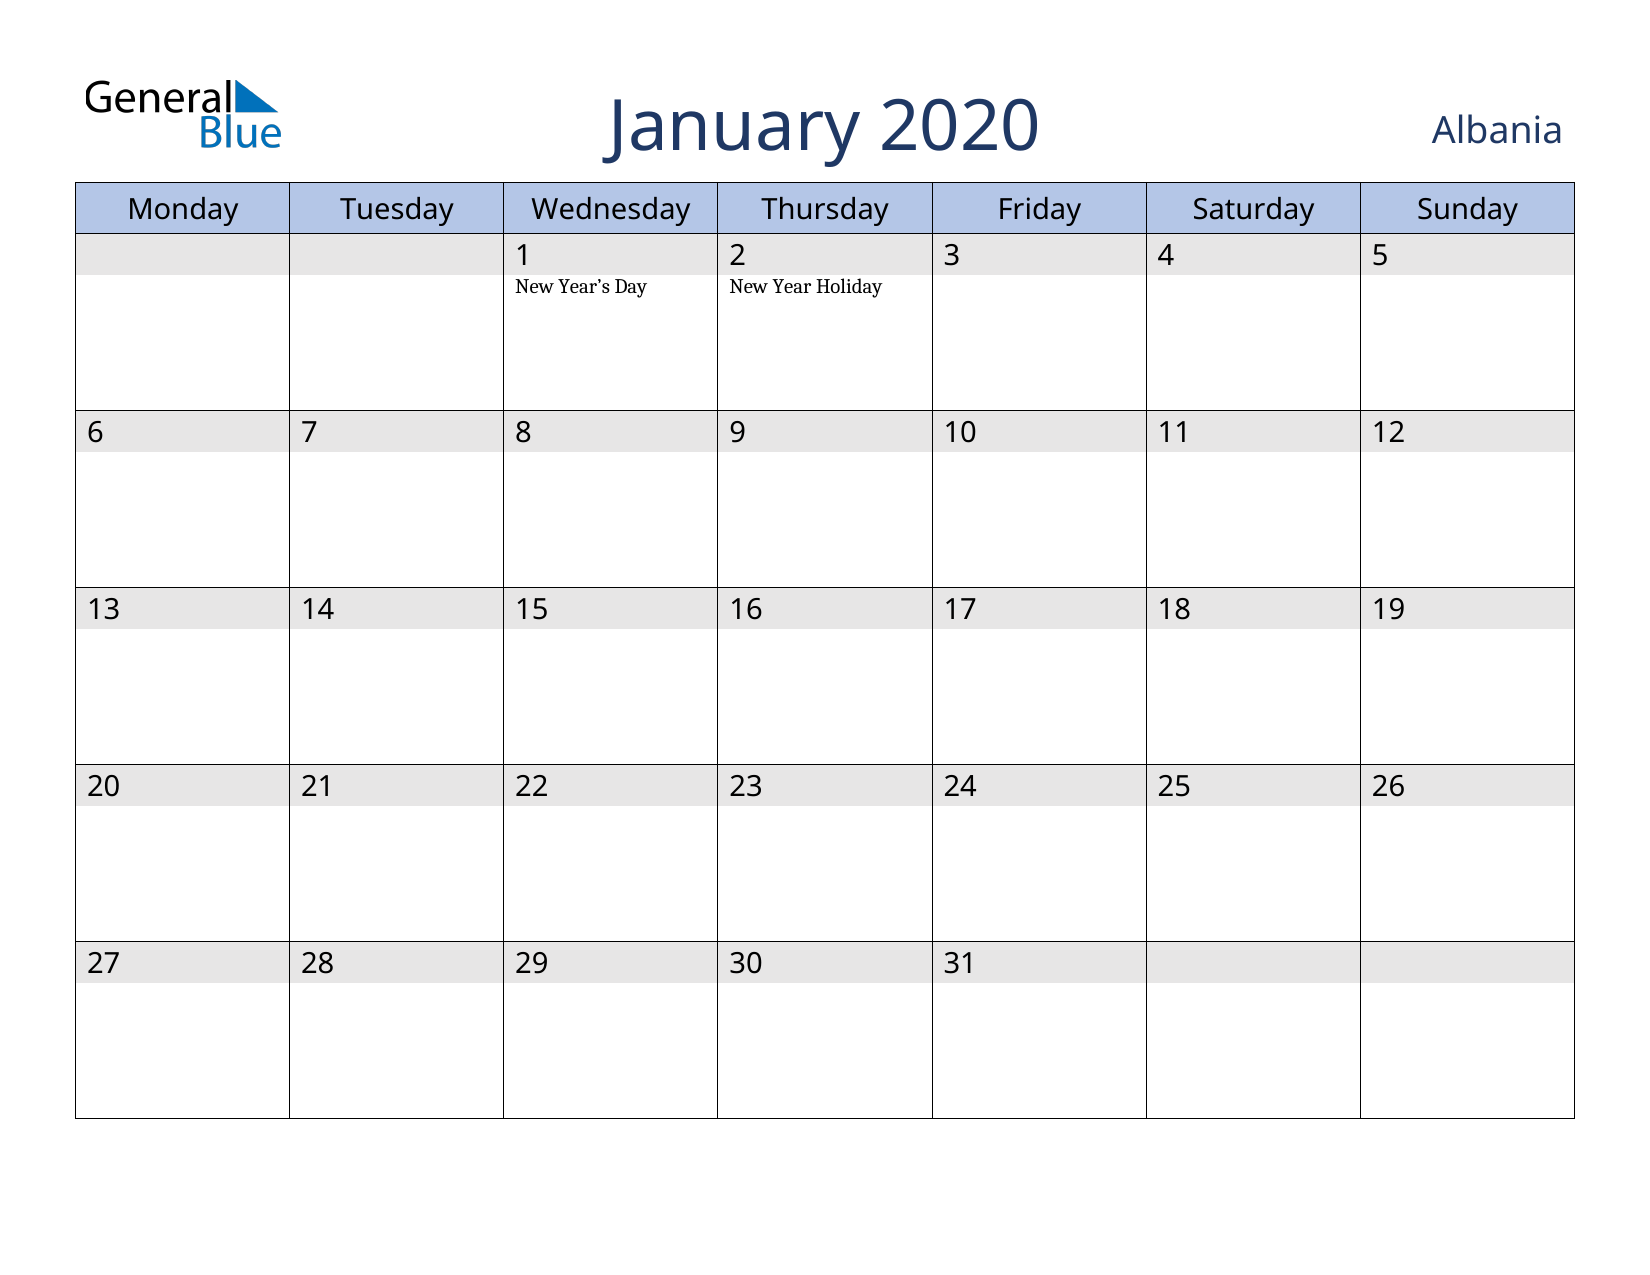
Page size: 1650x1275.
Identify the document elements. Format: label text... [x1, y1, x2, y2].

table_cell 26 [1361, 765, 1574, 806]
table_cell 18 [1147, 588, 1360, 629]
table_cell [718, 452, 932, 587]
table_cell [290, 983, 503, 1118]
table_cell 7 [290, 411, 503, 452]
table_cell 2 [718, 234, 932, 275]
table_cell [290, 806, 503, 941]
table_cell 10 [933, 411, 1146, 452]
table_cell 17 [933, 588, 1146, 629]
table_cell Friday [933, 183, 1146, 233]
table_header Albania [1146, 75, 1574, 182]
table_cell New Year Holiday [718, 275, 932, 410]
table_cell 21 [290, 765, 503, 806]
table_cell 6 [76, 411, 289, 452]
table_cell Wednesday [504, 183, 717, 233]
table_cell 25 [1147, 765, 1360, 806]
table_cell [933, 629, 1146, 764]
table_cell [933, 452, 1146, 587]
table_cell Sunday [1361, 183, 1574, 233]
table_header January 2020 [504, 75, 1146, 182]
table_cell 24 [933, 765, 1146, 806]
table_cell 27 [76, 942, 289, 983]
table_cell 23 [718, 765, 932, 806]
table_cell 1 [504, 234, 717, 275]
table_cell [76, 452, 289, 587]
table_cell [1147, 942, 1360, 983]
table_cell [1147, 452, 1360, 587]
table_cell [1361, 452, 1574, 587]
table_cell [1361, 942, 1574, 983]
table_cell 16 [718, 588, 932, 629]
table_cell 12 [1361, 411, 1574, 452]
table_cell [933, 983, 1146, 1118]
table_cell [290, 452, 503, 587]
table_cell [1361, 629, 1574, 764]
table_cell [76, 806, 289, 941]
table_cell [718, 806, 932, 941]
table_cell 4 [1147, 234, 1360, 275]
table_cell [504, 983, 717, 1118]
table_cell Thursday [718, 183, 932, 233]
table_cell 5 [1361, 234, 1574, 275]
table_header [76, 75, 503, 182]
table_cell 8 [504, 411, 717, 452]
table_cell 29 [504, 942, 717, 983]
table_cell [1361, 983, 1574, 1118]
table_cell [290, 234, 503, 275]
table_cell New Year’s Day [504, 275, 717, 410]
table_cell 30 [718, 942, 932, 983]
table_cell [290, 629, 503, 764]
table_cell [933, 806, 1146, 941]
table_cell [1361, 275, 1574, 410]
table_cell [1147, 983, 1360, 1118]
table_cell Saturday [1147, 183, 1360, 233]
table_cell [1147, 275, 1360, 410]
table_cell [1361, 806, 1574, 941]
table_cell 11 [1147, 411, 1360, 452]
table_cell 22 [504, 765, 717, 806]
table_cell [933, 275, 1146, 410]
table_cell [718, 983, 932, 1118]
table_cell 14 [290, 588, 503, 629]
table_cell 19 [1361, 588, 1574, 629]
table_cell 9 [718, 411, 932, 452]
table_cell 3 [933, 234, 1146, 275]
table_cell [504, 629, 717, 764]
table_cell 20 [76, 765, 289, 806]
table_cell [76, 629, 289, 764]
table_cell 31 [933, 942, 1146, 983]
picture [86, 80, 281, 148]
table_cell 15 [504, 588, 717, 629]
table_cell [1147, 629, 1360, 764]
table_cell [290, 275, 503, 410]
table_cell 13 [76, 588, 289, 629]
table_cell [718, 629, 932, 764]
table_cell [504, 806, 717, 941]
table_cell 28 [290, 942, 503, 983]
table_cell [76, 983, 289, 1118]
table_cell [76, 234, 289, 275]
table_cell [76, 275, 289, 410]
table_cell [504, 452, 717, 587]
table_cell Monday [76, 183, 289, 233]
table_cell [1147, 806, 1360, 941]
table_cell Tuesday [290, 183, 503, 233]
